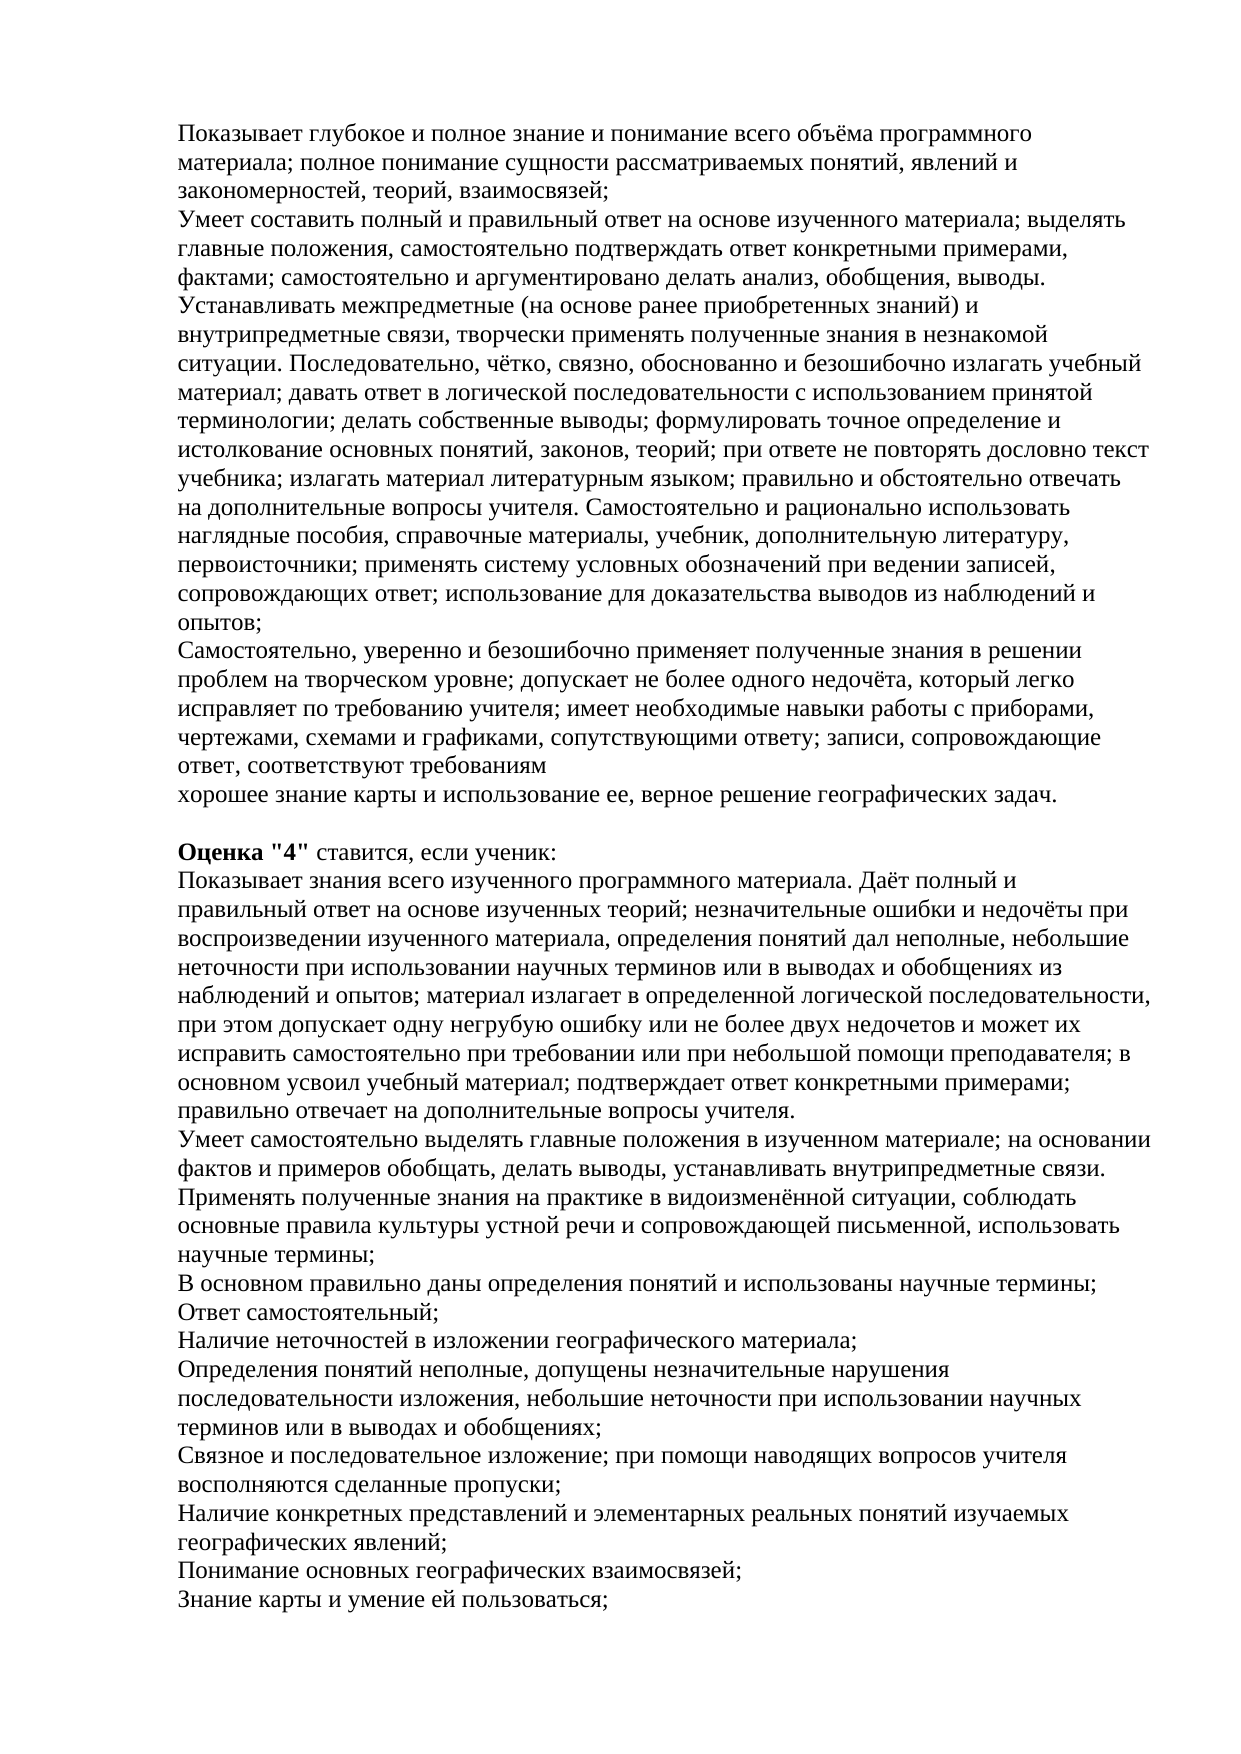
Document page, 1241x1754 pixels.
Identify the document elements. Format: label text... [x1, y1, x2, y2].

text хорошее знание карты и использование ее, верное решение географических задач. [177, 779, 1152, 808]
text Умеет составить полный и правильный ответ на основе изученного материала; выделять главные положения, самостоятельно подтверждать ответ конкретными примерами, фактами; самостоятельно и аргументировано делать анализ, обобщения, выводы. Устанавливать межпредметные (на основе ранее приобретенных знаний) и внутрипредметные связи, творчески применять полученные знания в незнакомой ситуации. Последовательно, чётко, связно, обоснованно и безошибочно излагать учебный материал; давать ответ в логической последовательности с использованием принятой терминологии; делать собственные выводы; формулировать точное определение и истолкование основных понятий, законов, теорий; при ответе не повторять дословно текст учебника; излагать материал литературным языком; правильно и обстоятельно отвечать на дополнительные вопросы учителя. Самостоятельно и рационально использовать наглядные пособия, справочные материалы, учебник, дополнительную литературу, первоисточники; применять систему условных обозначений при ведении записей, сопровождающих ответ; использование для доказательства выводов из наблюдений и опытов; [177, 204, 1152, 636]
text Оценка "4" ставится, если ученик: [177, 837, 1152, 866]
text Понимание основных географических взаимосвязей; [177, 1556, 1152, 1584]
text Ответ самостоятельный; [177, 1297, 1152, 1326]
text Показывает глубокое и полное знание и понимание всего объёма программного материала; полное понимание сущности рассматриваемых понятий, явлений и закономерностей, теорий, взаимосвязей; [177, 118, 1152, 204]
text Наличие неточностей в изложении географического материала; [177, 1326, 1152, 1354]
text Наличие конкретных представлений и элементарных реальных понятий изучаемых географических явлений; [177, 1498, 1152, 1556]
text В основном правильно даны определения понятий и использованы научные термины; [177, 1268, 1152, 1297]
text Показывает знания всего изученного программного материала. Даёт полный и правильный ответ на основе изученных теорий; незначительные ошибки и недочёты при воспроизведении изученного материала, определения понятий дал неполные, небольшие неточности при использовании научных терминов или в выводах и обобщениях из наблюдений и опытов; материал излагает в определенной логической последовательности, при этом допускает одну негрубую ошибку или не более двух недочетов и может их исправить самостоятельно при требовании или при небольшой помощи преподавателя; в основном усвоил учебный материал; подтверждает ответ конкретными примерами; правильно отвечает на дополнительные вопросы учителя. [177, 866, 1152, 1124]
text Знание карты и умение ей пользоваться; [177, 1584, 1152, 1613]
text Умеет самостоятельно выделять главные положения в изученном материале; на основании фактов и примеров обобщать, делать выводы, устанавливать внутрипредметные связи. Применять полученные знания на практике в видоизменённой ситуации, соблюдать основные правила культуры устной речи и сопровождающей письменной, использовать научные термины; [177, 1124, 1152, 1268]
text Связное и последовательное изложение; при помощи наводящих вопросов учителя восполняются сделанные пропуски; [177, 1441, 1152, 1498]
text Определения понятий неполные, допущены незначительные нарушения последовательности изложения, небольшие неточности при использовании научных терминов или в выводах и обобщениях; [177, 1354, 1152, 1441]
text Самостоятельно, уверенно и безошибочно применяет полученные знания в решении проблем на творческом уровне; допускает не более одного недочёта, который легко исправляет по требованию учителя; имеет необходимые навыки работы с приборами, чертежами, схемами и графиками, сопутствующими ответу; записи, сопровождающие ответ, соответствуют требованиям [177, 636, 1152, 779]
